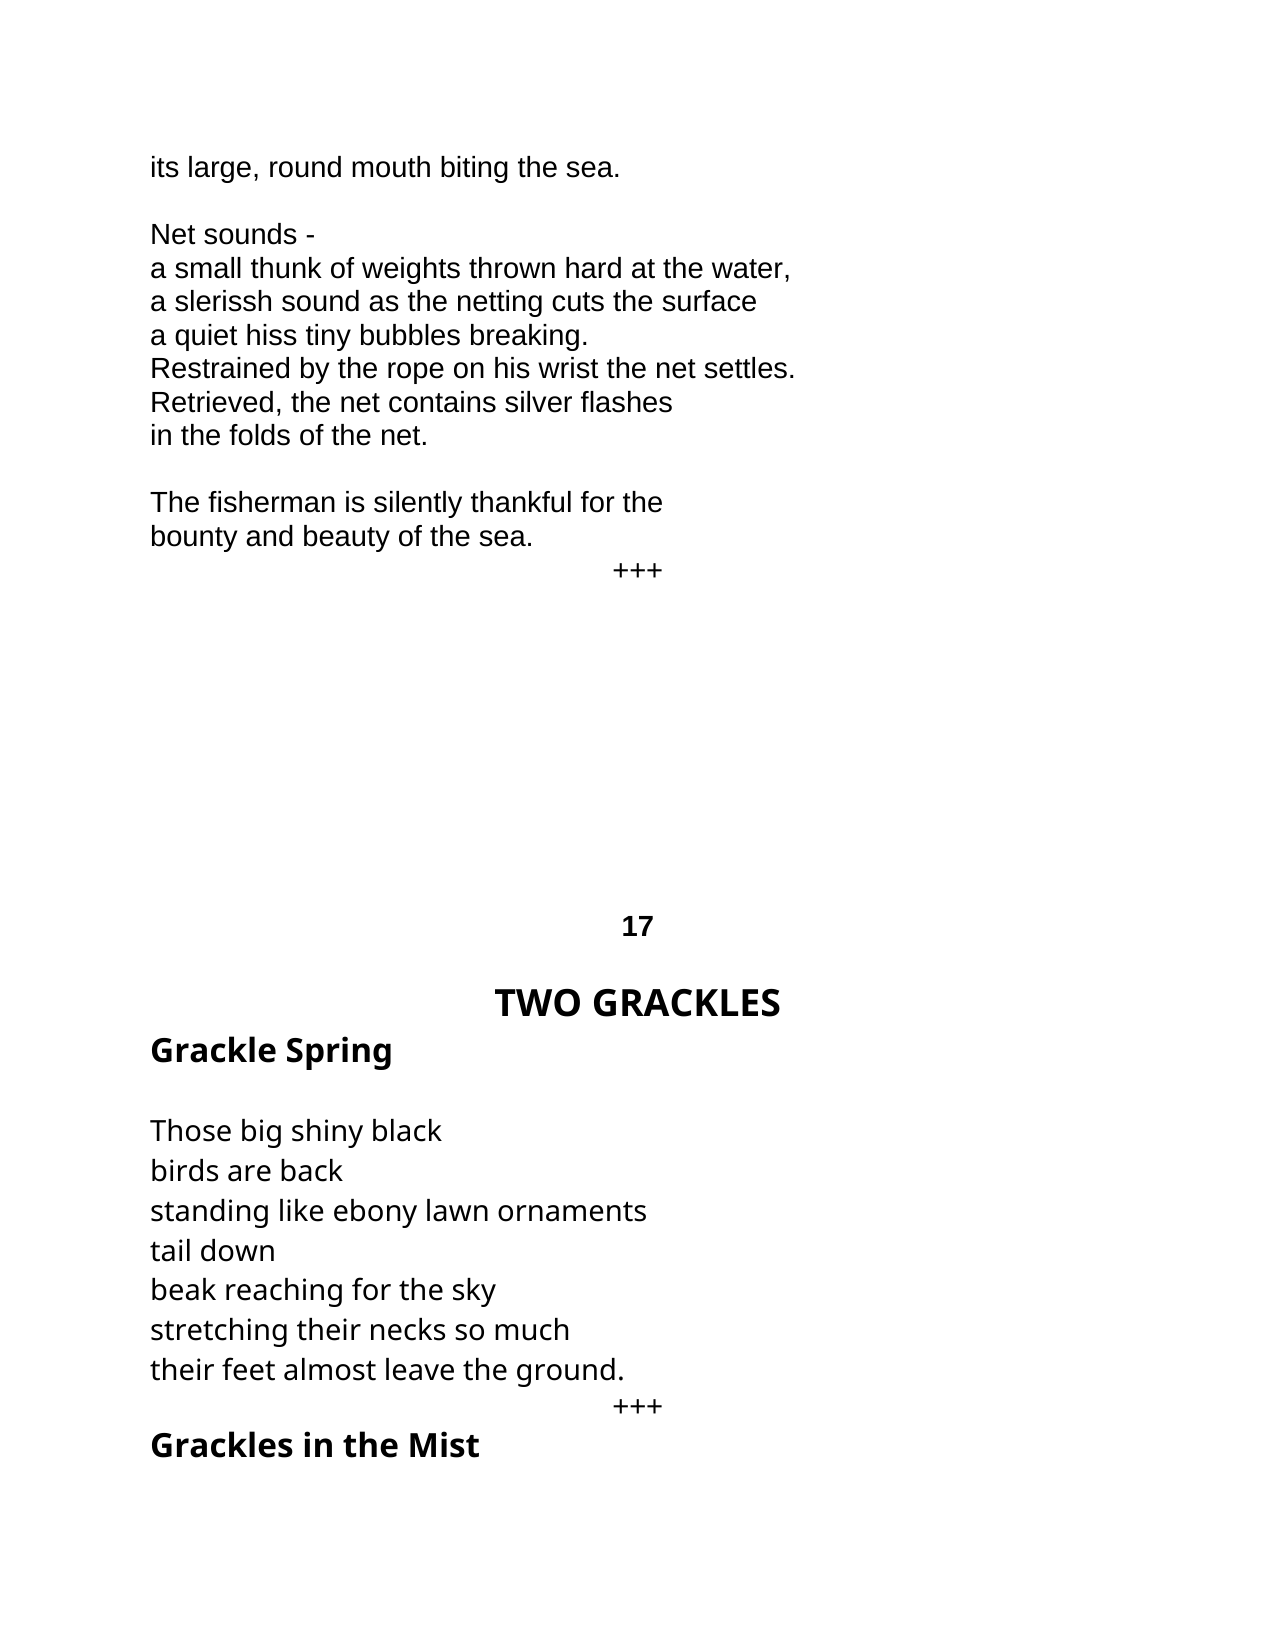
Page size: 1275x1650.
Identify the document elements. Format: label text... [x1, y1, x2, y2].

text a quiet hiss tiny bubbles breaking. [150, 318, 1125, 351]
text tail down [150, 1230, 1125, 1269]
text their feet almost leave the ground. [150, 1349, 1125, 1388]
text Grackles in the Mist [150, 1422, 1125, 1467]
text Those big shiny black [150, 1111, 1125, 1150]
text its large, round mouth biting the sea. [150, 150, 1125, 183]
text 17 [150, 909, 1125, 942]
text a slerissh sound as the netting cuts the surface [150, 284, 1125, 318]
text a small thunk of weights thrown hard at the water, [150, 251, 1125, 284]
text +++ [150, 1388, 1125, 1422]
text TWO GRACKLES [150, 976, 1125, 1027]
text stretching their necks so much [150, 1309, 1125, 1349]
text bounty and beauty of the sea. [150, 519, 1125, 552]
text Grackle Spring [150, 1027, 1125, 1072]
text birds are back [150, 1150, 1125, 1190]
text standing like ebony lawn ornaments [150, 1190, 1125, 1230]
text Net sounds - [150, 217, 1125, 251]
text +++ [150, 552, 1125, 586]
text The fisherman is silently thankful for the [150, 485, 1125, 519]
text Restrained by the rope on his wrist the net settles. [150, 351, 1125, 385]
text Retrieved, the net contains silver flashes [150, 385, 1125, 418]
text in the folds of the net. [150, 418, 1125, 452]
text beak reaching for the sky [150, 1269, 1125, 1309]
